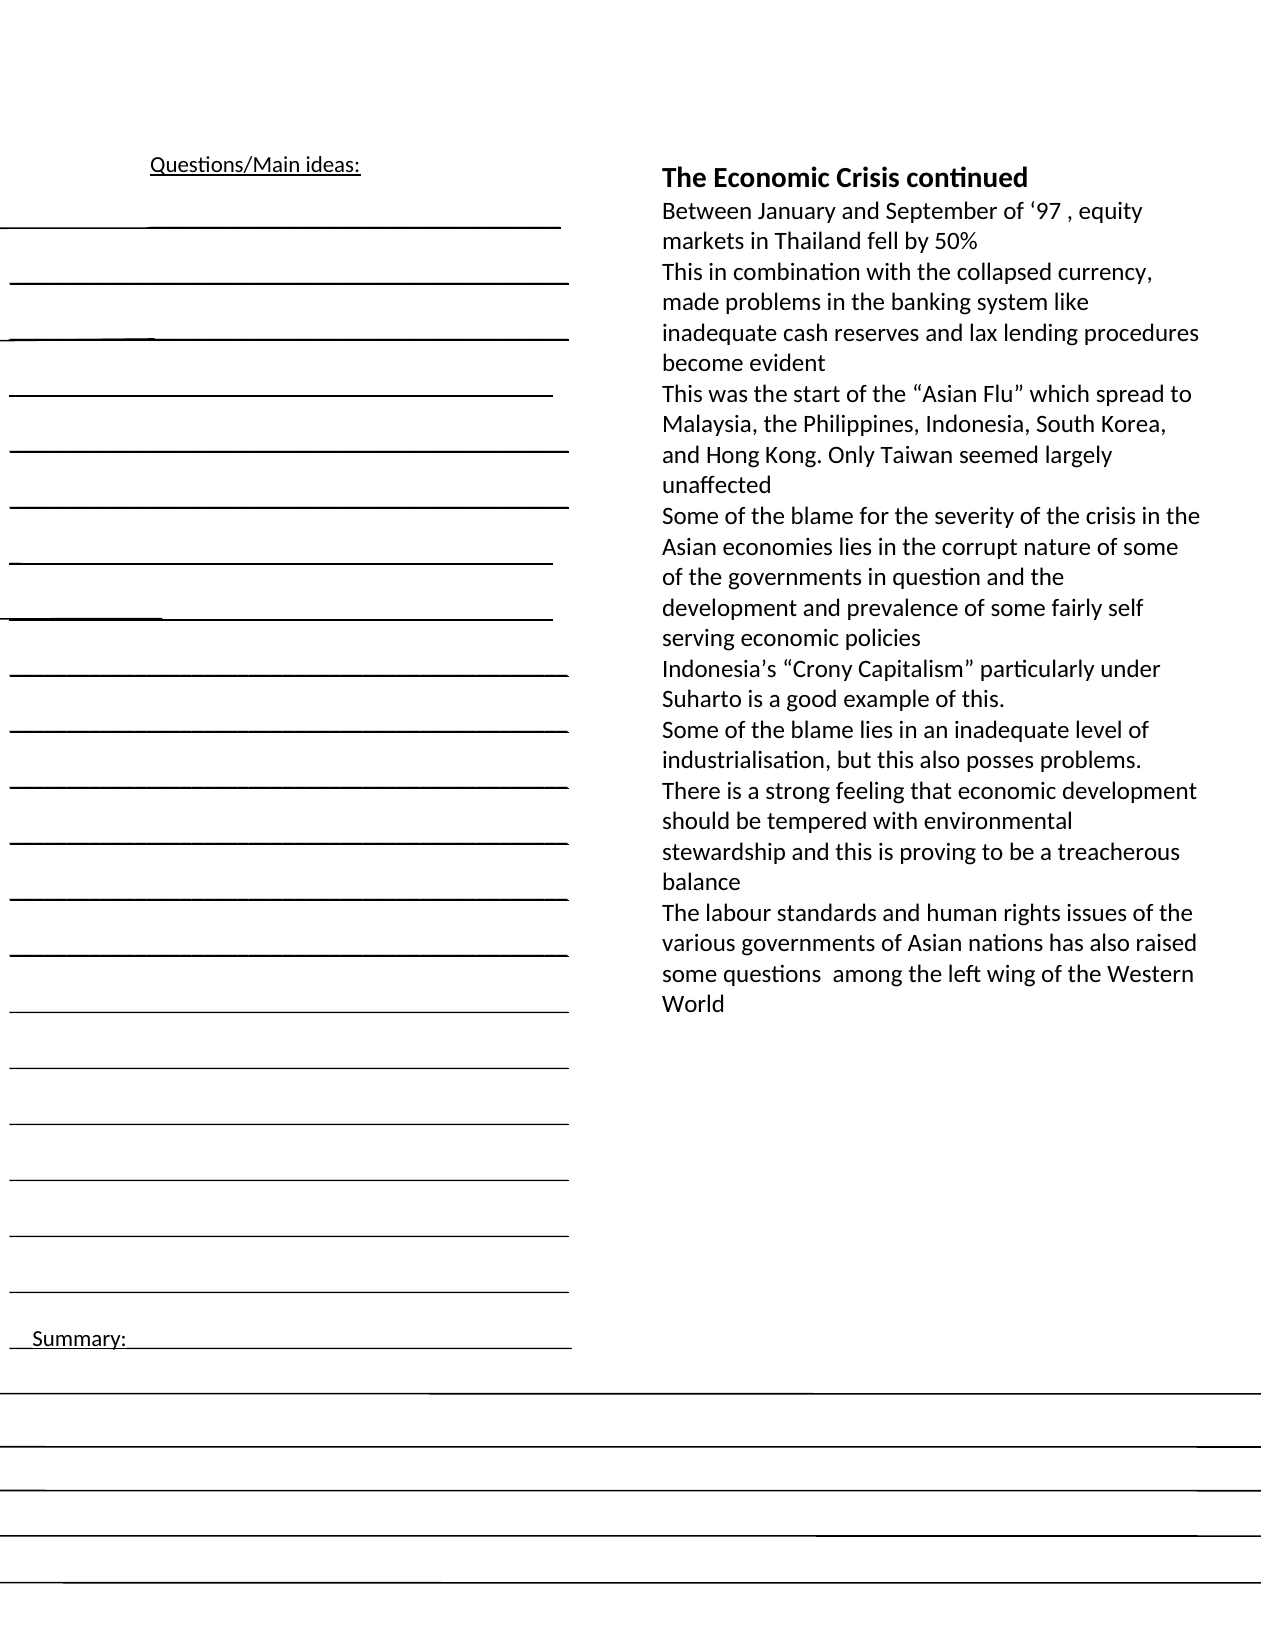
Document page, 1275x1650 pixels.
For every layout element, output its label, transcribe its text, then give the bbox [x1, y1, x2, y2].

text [9, 203, 572, 1348]
text Questions/Main ideas: [150, 150, 628, 178]
